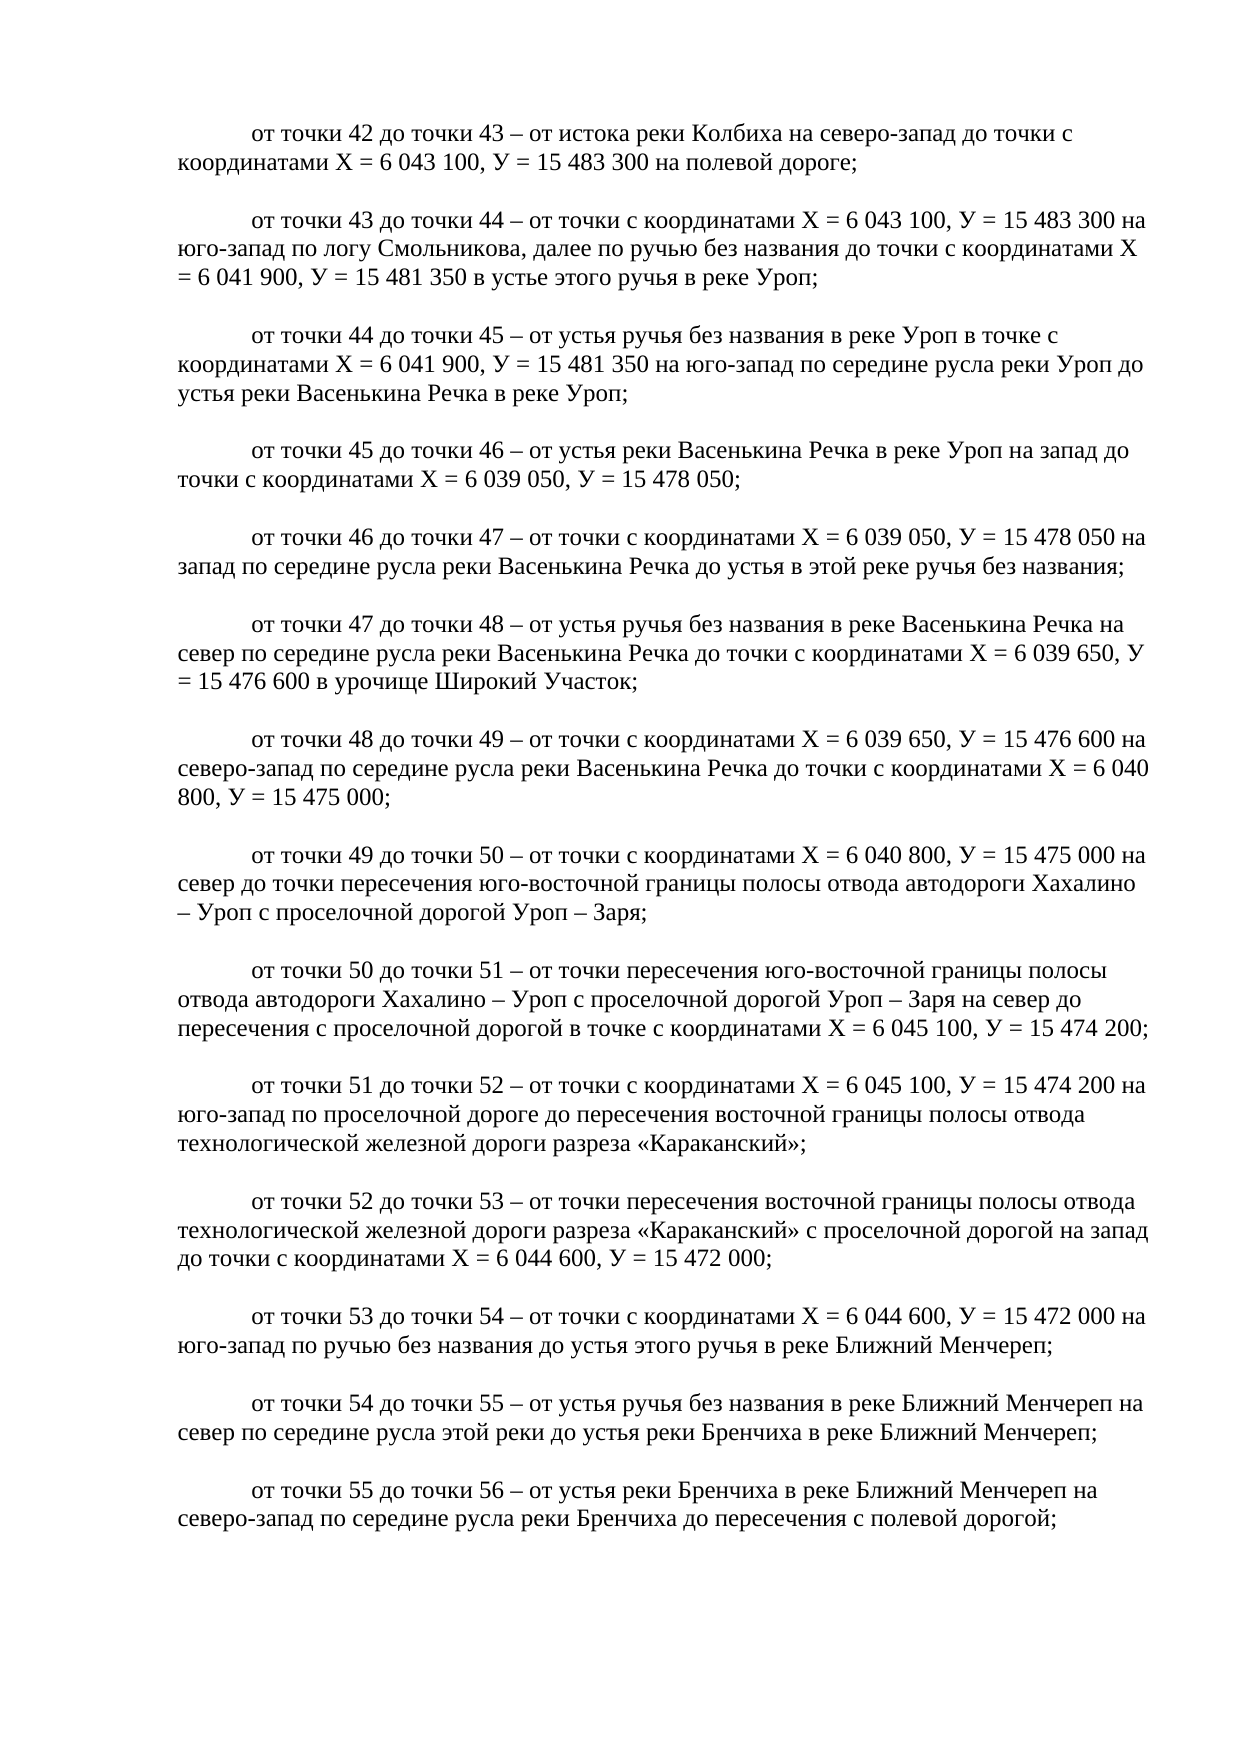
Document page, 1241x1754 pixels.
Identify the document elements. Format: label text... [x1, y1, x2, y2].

text от точки 53 до точки 54 – от точки с координатами Х = 6 044 600, У = 15 472 000 на юго-запад по ручью без названия до устья этого ручья в реке Ближний Менчереп; [177, 1301, 1152, 1359]
text от точки 44 до точки 45 – от устья ручья без названия в реке Уроп в точке с координатами Х = 6 041 900, У = 15 481 350 на юго-запад по середине русла реки Уроп до устья реки Васенькина Речка в реке Уроп; [177, 320, 1152, 406]
text от точки 45 до точки 46 – от устья реки Васенькина Речка в реке Уроп на запад до точки с координатами Х = 6 039 050, У = 15 478 050; [177, 436, 1152, 493]
text от точки 43 до точки 44 – от точки с координатами Х = 6 043 100, У = 15 483 300 на юго-запад по логу Смольникова, далее по ручью без названия до точки с координатами Х = 6 041 900, У = 15 481 350 в устье этого ручья в реке Уроп; [177, 205, 1152, 291]
text от точки 54 до точки 55 – от устья ручья без названия в реке Ближний Менчереп на север по середине русла этой реки до устья реки Бренчиха в реке Ближний Менчереп; [177, 1388, 1152, 1446]
text от точки 50 до точки 51 – от точки пересечения юго-восточной границы полосы отвода автодороги Хахалино – Уроп с проселочной дорогой Уроп – Заря на север до пересечения с проселочной дорогой в точке с координатами Х = 6 045 100, У = 15 474 200; [177, 955, 1152, 1041]
text от точки 42 до точки 43 – от истока реки Колбиха на северо-запад до точки с координатами Х = 6 043 100, У = 15 483 300 на полевой дороге; [177, 118, 1152, 176]
text от точки 46 до точки 47 – от точки с координатами Х = 6 039 050, У = 15 478 050 на запад по середине русла реки Васенькина Речка до устья в этой реке ручья без названия; [177, 522, 1152, 580]
text от точки 55 до точки 56 – от устья реки Бренчиха в реке Ближний Менчереп на северо-запад по середине русла реки Бренчиха до пересечения с полевой дорогой; [177, 1475, 1152, 1532]
text от точки 52 до точки 53 – от точки пересечения восточной границы полосы отвода технологической железной дороги разреза «Караканский» с проселочной дорогой на запад до точки с координатами Х = 6 044 600, У = 15 472 000; [177, 1186, 1152, 1272]
text от точки 51 до точки 52 – от точки с координатами Х = 6 045 100, У = 15 474 200 на юго-запад по проселочной дороге до пересечения восточной границы полосы отвода технологической железной дороги разреза «Караканский»; [177, 1071, 1152, 1157]
text от точки 49 до точки 50 – от точки с координатами Х = 6 040 800, У = 15 475 000 на север до точки пересечения юго-восточной границы полосы отвода автодороги Хахалино – Уроп с проселочной дорогой Уроп – Заря; [177, 840, 1152, 926]
text от точки 48 до точки 49 – от точки с координатами Х = 6 039 650, У = 15 476 600 на северо-запад по середине русла реки Васенькина Речка до точки с координатами Х = 6 040 800, У = 15 475 000; [177, 724, 1152, 811]
text от точки 47 до точки 48 – от устья ручья без названия в реке Васенькина Речка на север по середине русла реки Васенькина Речка до точки с координатами Х = 6 039 650, У = 15 476 600 в урочище Широкий Участок; [177, 609, 1152, 695]
